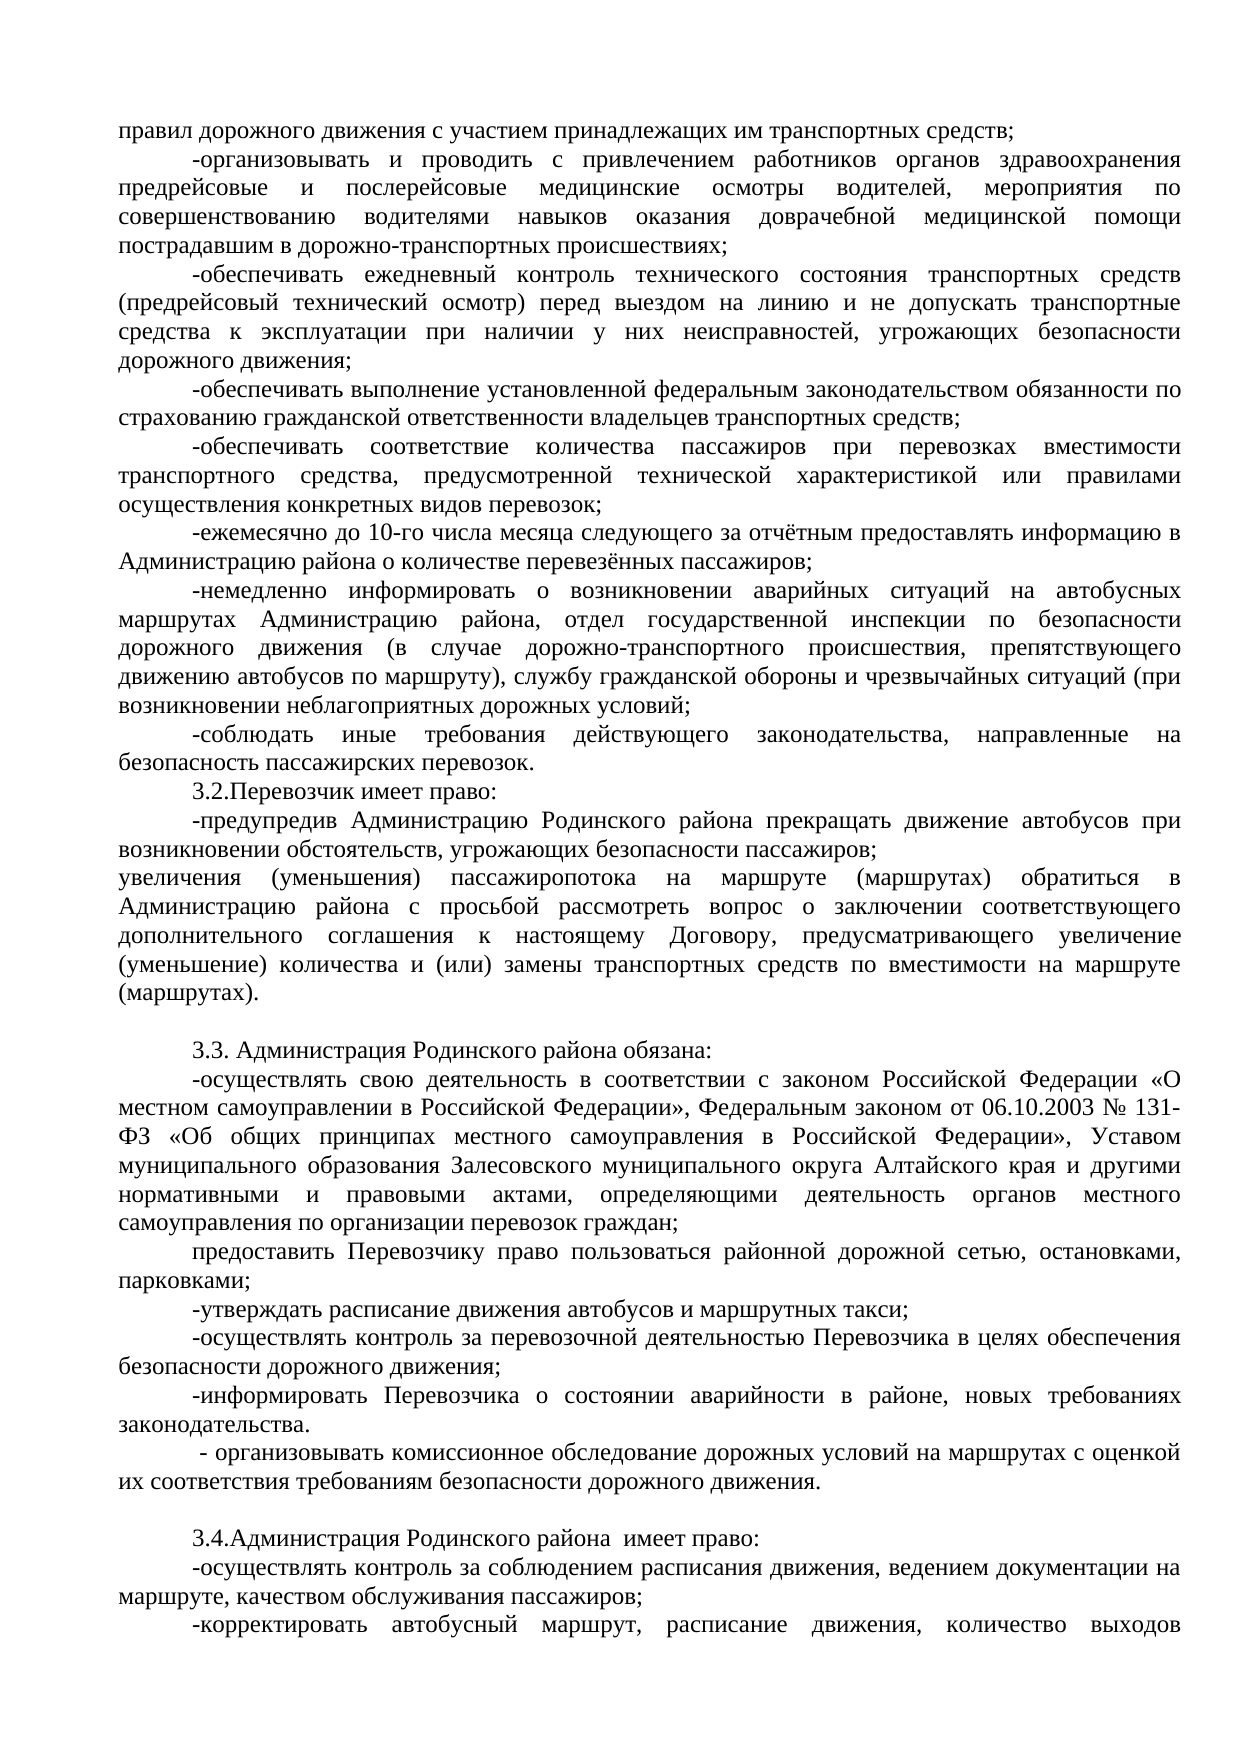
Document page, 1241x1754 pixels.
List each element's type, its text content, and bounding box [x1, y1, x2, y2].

text -обеспечивать соответствие количества пассажиров при перевозках вместимости транспортного средства, предусмотренной технической характеристикой или правилами осуществления конкретных видов перевозок; [118, 431, 1182, 517]
text -утверждать расписание движения автобусов и маршрутных такси; [118, 1294, 1182, 1322]
text увеличения (уменьшения) пассажиропотока на маршруте (маршрутах) обратиться в Администрацию района с просьбой рассмотреть вопрос о заключении соответствующего дополнительного соглашения к настоящему Договору, предусматривающего увеличение (уменьшение) количества и (или) замены транспортных средств по вместимости на маршруте (маршрутах). [118, 862, 1182, 1006]
text -обеспечивать ежедневный контроль технического состояния транспортных средств (предрейсовый технический осмотр) перед выездом на линию и не допускать транспортные средства к эксплуатации при наличии у них неисправностей, угрожающих безопасности дорожного движения; [118, 259, 1182, 374]
text -осуществлять контроль за перевозочной деятельностью Перевозчика в целях обеспечения безопасности дорожного движения; [118, 1322, 1182, 1380]
text -предупредив Администрацию Родинского района прекращать движение автобусов при возникновении обстоятельств, угрожающих безопасности пассажиров; [118, 805, 1182, 862]
text -осуществлять свою деятельность в соответствии с законом Российской Федерации «О местном самоуправлении в Российской Федерации», Федеральным законом от 06.10.2003 № 131-ФЗ «Об общих принципах местного самоуправления в Российской Федерации», Уставом муниципального образования Залесовского муниципального округа Алтайского края и другими нормативными и правовыми актами, определяющими деятельность органов местного самоуправления по организации перевозок граждан; [118, 1064, 1182, 1236]
text 3.2.Перевозчик имеет право: [118, 776, 1182, 805]
text 3.4.Администрация Родинского района имеет право: [118, 1523, 1182, 1552]
text -организовывать и проводить с привлечением работников органов здравоохранения предрейсовые и послерейсовые медицинские осмотры водителей, мероприятия по совершенствованию водителями навыков оказания доврачебной медицинской помощи пострадавшим в дорожно-транспортных происшествиях; [118, 144, 1182, 259]
text предоставить Перевозчику право пользоваться районной дорожной сетью, остановками, парковками; [118, 1236, 1182, 1294]
text -осуществлять контроль за соблюдением расписания движения, ведением документации на маршруте, качеством обслуживания пассажиров; [118, 1552, 1182, 1609]
text -соблюдать иные требования действующего законодательства, направленные на безопасность пассажирских перевозок. [118, 719, 1182, 776]
text -информировать Перевозчика о состоянии аварийности в районе, новых требованиях законодательства. [118, 1380, 1182, 1437]
text -немедленно информировать о возникновении аварийных ситуаций на автобусных маршрутах Администрацию района, отдел государственной инспекции по безопасности дорожного движения (в случае дорожно-транспортного происшествия, препятствующего движению автобусов по маршруту), службу гражданской обороны и чрезвычайных ситуаций (при возникновении неблагоприятных дорожных условий; [118, 575, 1182, 719]
text -обеспечивать выполнение установленной федеральным законодательством обязанности по страхованию гражданской ответственности владельцев транспортных средств; [118, 374, 1182, 431]
text 3.3. Администрация Родинского района обязана: [118, 1035, 1182, 1064]
text -ежемесячно до 10-го числа месяца следующего за отчётным предоставлять информацию в Администрацию района о количестве перевезённых пассажиров; [118, 517, 1182, 575]
text - организовывать комиссионное обследование дорожных условий на маршрутах с оценкой их соответствия требованиям безопасности дорожного движения. [118, 1437, 1182, 1495]
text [118, 1609, 1182, 1638]
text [118, 115, 1182, 144]
